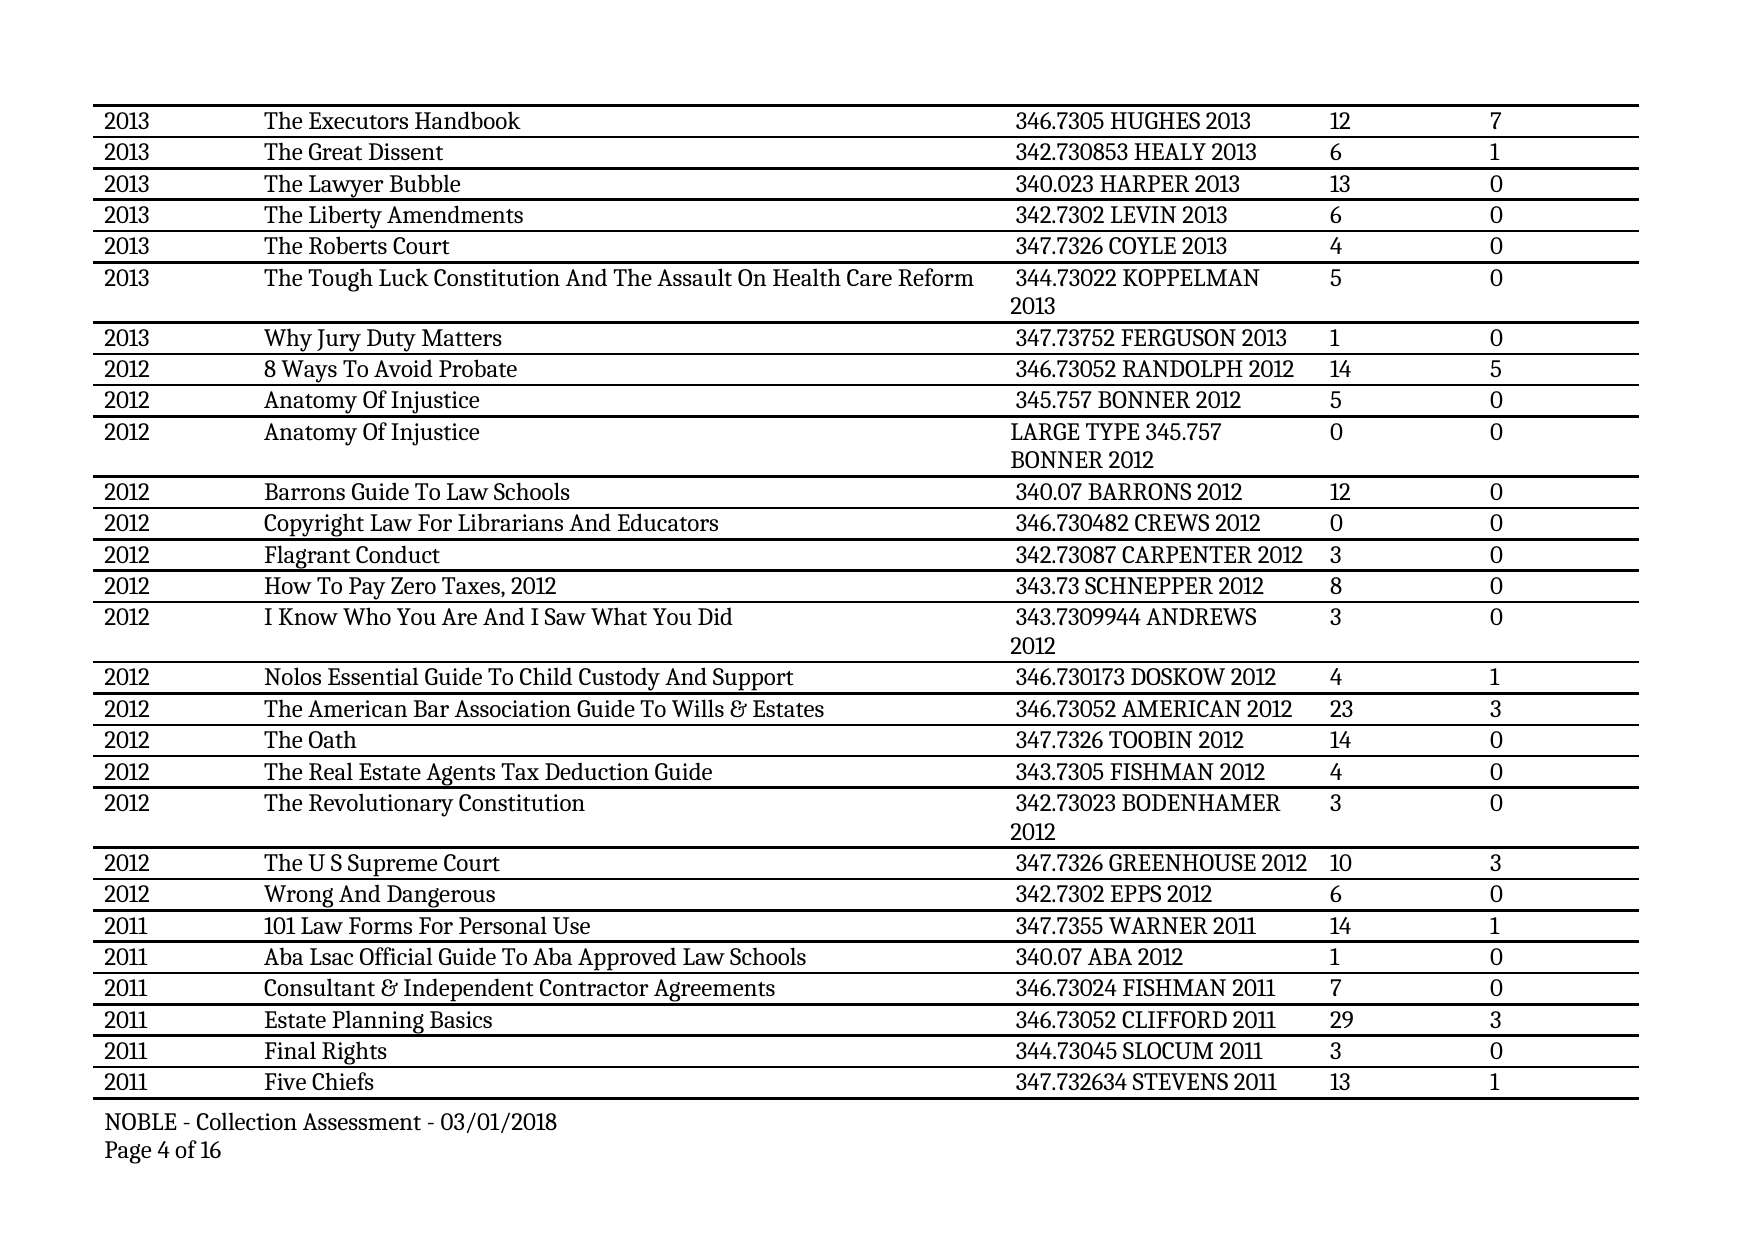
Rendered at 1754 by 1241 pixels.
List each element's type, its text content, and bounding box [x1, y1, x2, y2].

table_cell 2013 [93, 107, 253, 136]
table_cell The Great Dissent [253, 138, 999, 167]
table_cell 2012 [93, 757, 253, 786]
table_cell Nolos Essential Guide To Child Custody And Support [253, 663, 999, 692]
table_cell 29 [1319, 1006, 1478, 1034]
table_cell Final Rights [253, 1037, 999, 1066]
table_cell 2013 [93, 232, 253, 261]
table_cell Copyright Law For Librarians And Educators [253, 509, 999, 538]
table_cell 342.73087 CARPENTER 2012 [999, 541, 1319, 569]
table_cell 2013 [93, 201, 253, 229]
table_cell 2012 [93, 572, 253, 601]
table_cell 7 [1479, 107, 1638, 136]
table_cell 12 [1319, 107, 1478, 136]
table_cell Consultant & Independent Contractor Agreements [253, 974, 999, 1003]
table_cell 0 [1479, 1037, 1638, 1066]
table_cell 2012 [93, 509, 253, 538]
table_cell How To Pay Zero Taxes, 2012 [253, 572, 999, 601]
table_cell The Lawyer Bubble [253, 170, 999, 198]
table_cell 0 [1479, 478, 1638, 507]
table_cell 2012 [93, 789, 253, 846]
table_cell 3 [1319, 1037, 1478, 1066]
table_cell I Know Who You Are And I Saw What You Did [253, 603, 999, 661]
table_cell 0 [1479, 541, 1638, 569]
table_cell 344.73045 SLOCUM 2011 [999, 1037, 1319, 1066]
table_cell 4 [1319, 232, 1478, 261]
table_cell 0 [1479, 386, 1638, 415]
table_cell The Tough Luck Constitution And The Assault On Health Care Reform [253, 264, 999, 321]
table_cell 3 [1319, 603, 1478, 661]
table_cell The U S Supreme Court [253, 849, 999, 878]
table_cell 2012 [93, 418, 253, 475]
table_cell 2013 [93, 138, 253, 167]
table_cell 343.73 SCHNEPPER 2012 [999, 572, 1319, 601]
table_cell 347.7326 TOOBIN 2012 [999, 726, 1319, 755]
table_cell 23 [1319, 695, 1478, 723]
table_cell 5 [1319, 386, 1478, 415]
table_cell 2013 [93, 264, 253, 321]
table_cell Aba Lsac Official Guide To Aba Approved Law Schools [253, 943, 999, 972]
table_cell 4 [1319, 663, 1478, 692]
table_cell 2013 [93, 170, 253, 198]
table_cell 2011 [93, 1068, 253, 1097]
table_cell 8 Ways To Avoid Probate [253, 355, 999, 384]
table_cell 342.7302 EPPS 2012 [999, 880, 1319, 909]
table_cell 4 [1319, 757, 1478, 786]
table_cell 0 [1479, 943, 1638, 972]
table_cell 3 [1479, 1006, 1638, 1034]
table_cell 346.730482 CREWS 2012 [999, 509, 1319, 538]
table_cell 346.73052 RANDOLPH 2012 [999, 355, 1319, 384]
table_cell 1 [1479, 912, 1638, 940]
table_cell 0 [1319, 418, 1478, 475]
table_cell 5 [1479, 355, 1638, 384]
table_cell Wrong And Dangerous [253, 880, 999, 909]
table_cell 347.7326 COYLE 2013 [999, 232, 1319, 261]
table_cell 2012 [93, 663, 253, 692]
table_cell The Liberty Amendments [253, 201, 999, 229]
table_cell 7 [1319, 974, 1478, 1003]
table_cell 0 [1479, 726, 1638, 755]
table_cell 2011 [93, 974, 253, 1003]
table_cell 3 [1479, 695, 1638, 723]
table_cell 342.730853 HEALY 2013 [999, 138, 1319, 167]
table_cell 343.7309944 ANDREWS 2012 [999, 603, 1319, 661]
table_cell 1 [1479, 1068, 1638, 1097]
table_cell The Real Estate Agents Tax Deduction Guide [253, 757, 999, 786]
table_cell 0 [1479, 757, 1638, 786]
table_cell 342.73023 BODENHAMER 2012 [999, 789, 1319, 846]
table_cell 0 [1319, 509, 1478, 538]
table_cell The Roberts Court [253, 232, 999, 261]
table_cell 2011 [93, 1006, 253, 1034]
table_cell 13 [1319, 170, 1478, 198]
table_cell 6 [1319, 138, 1478, 167]
table_cell 347.7326 GREENHOUSE 2012 [999, 849, 1319, 878]
table_cell 343.7305 FISHMAN 2012 [999, 757, 1319, 786]
table_cell 2012 [93, 355, 253, 384]
table_cell 5 [1319, 264, 1478, 321]
table_cell Flagrant Conduct [253, 541, 999, 569]
table_cell 346.73024 FISHMAN 2011 [999, 974, 1319, 1003]
table_cell 0 [1479, 264, 1638, 321]
table_cell 346.73052 CLIFFORD 2011 [999, 1006, 1319, 1034]
table_cell 14 [1319, 912, 1478, 940]
table_cell 2012 [93, 695, 253, 723]
table_cell 3 [1319, 789, 1478, 846]
table_cell 2012 [93, 541, 253, 569]
table_cell 0 [1479, 232, 1638, 261]
table_cell 0 [1479, 170, 1638, 198]
table_cell 8 [1319, 572, 1478, 601]
table_cell 346.7305 HUGHES 2013 [999, 107, 1319, 136]
table_cell 2011 [93, 1037, 253, 1066]
table_cell 0 [1479, 201, 1638, 229]
table_cell 2012 [93, 849, 253, 878]
table_cell 0 [1479, 603, 1638, 661]
table_cell 3 [1479, 849, 1638, 878]
table_cell 6 [1319, 880, 1478, 909]
table_cell 2012 [93, 386, 253, 415]
table_cell 14 [1319, 355, 1478, 384]
table_cell 0 [1479, 572, 1638, 601]
table_cell 340.023 HARPER 2013 [999, 170, 1319, 198]
table_cell 0 [1479, 880, 1638, 909]
table_cell Five Chiefs [253, 1068, 999, 1097]
table_cell The Executors Handbook [253, 107, 999, 136]
table_cell The Revolutionary Constitution [253, 789, 999, 846]
table_cell 1 [1479, 138, 1638, 167]
table_cell Anatomy Of Injustice [253, 418, 999, 475]
table_cell The American Bar Association Guide To Wills & Estates [253, 695, 999, 723]
table_cell 347.73752 FERGUSON 2013 [999, 324, 1319, 352]
table_cell 0 [1479, 324, 1638, 352]
table_cell 1 [1319, 324, 1478, 352]
table_cell 12 [1319, 478, 1478, 507]
table_cell 347.7355 WARNER 2011 [999, 912, 1319, 940]
table_cell 1 [1479, 663, 1638, 692]
table_cell 101 Law Forms For Personal Use [253, 912, 999, 940]
table_cell 3 [1319, 541, 1478, 569]
table_cell 6 [1319, 201, 1478, 229]
table_cell Estate Planning Basics [253, 1006, 999, 1034]
table_cell 342.7302 LEVIN 2013 [999, 201, 1319, 229]
table_cell The Oath [253, 726, 999, 755]
table_cell 0 [1479, 789, 1638, 846]
table_cell 13 [1319, 1068, 1478, 1097]
table_cell 2013 [93, 324, 253, 352]
table_cell 346.730173 DOSKOW 2012 [999, 663, 1319, 692]
table_cell 0 [1479, 509, 1638, 538]
table_cell Anatomy Of Injustice [253, 386, 999, 415]
table_cell 340.07 BARRONS 2012 [999, 478, 1319, 507]
table_cell 2012 [93, 603, 253, 661]
table_cell 1 [1319, 943, 1478, 972]
table_cell 14 [1319, 726, 1478, 755]
table_cell 340.07 ABA 2012 [999, 943, 1319, 972]
table_cell Barrons Guide To Law Schools [253, 478, 999, 507]
table_cell 2011 [93, 912, 253, 940]
table_cell Why Jury Duty Matters [253, 324, 999, 352]
table_cell 2012 [93, 478, 253, 507]
table_cell 2012 [93, 880, 253, 909]
table_cell 346.73052 AMERICAN 2012 [999, 695, 1319, 723]
table_cell 0 [1479, 974, 1638, 1003]
table_cell 345.757 BONNER 2012 [999, 386, 1319, 415]
table_cell 0 [1479, 418, 1638, 475]
table_cell 2012 [93, 726, 253, 755]
table_cell LARGE TYPE 345.757 BONNER 2012 [999, 418, 1319, 475]
table_cell 347.732634 STEVENS 2011 [999, 1068, 1319, 1097]
table_cell 10 [1319, 849, 1478, 878]
table_cell 2011 [93, 943, 253, 972]
table_cell 344.73022 KOPPELMAN 2013 [999, 264, 1319, 321]
